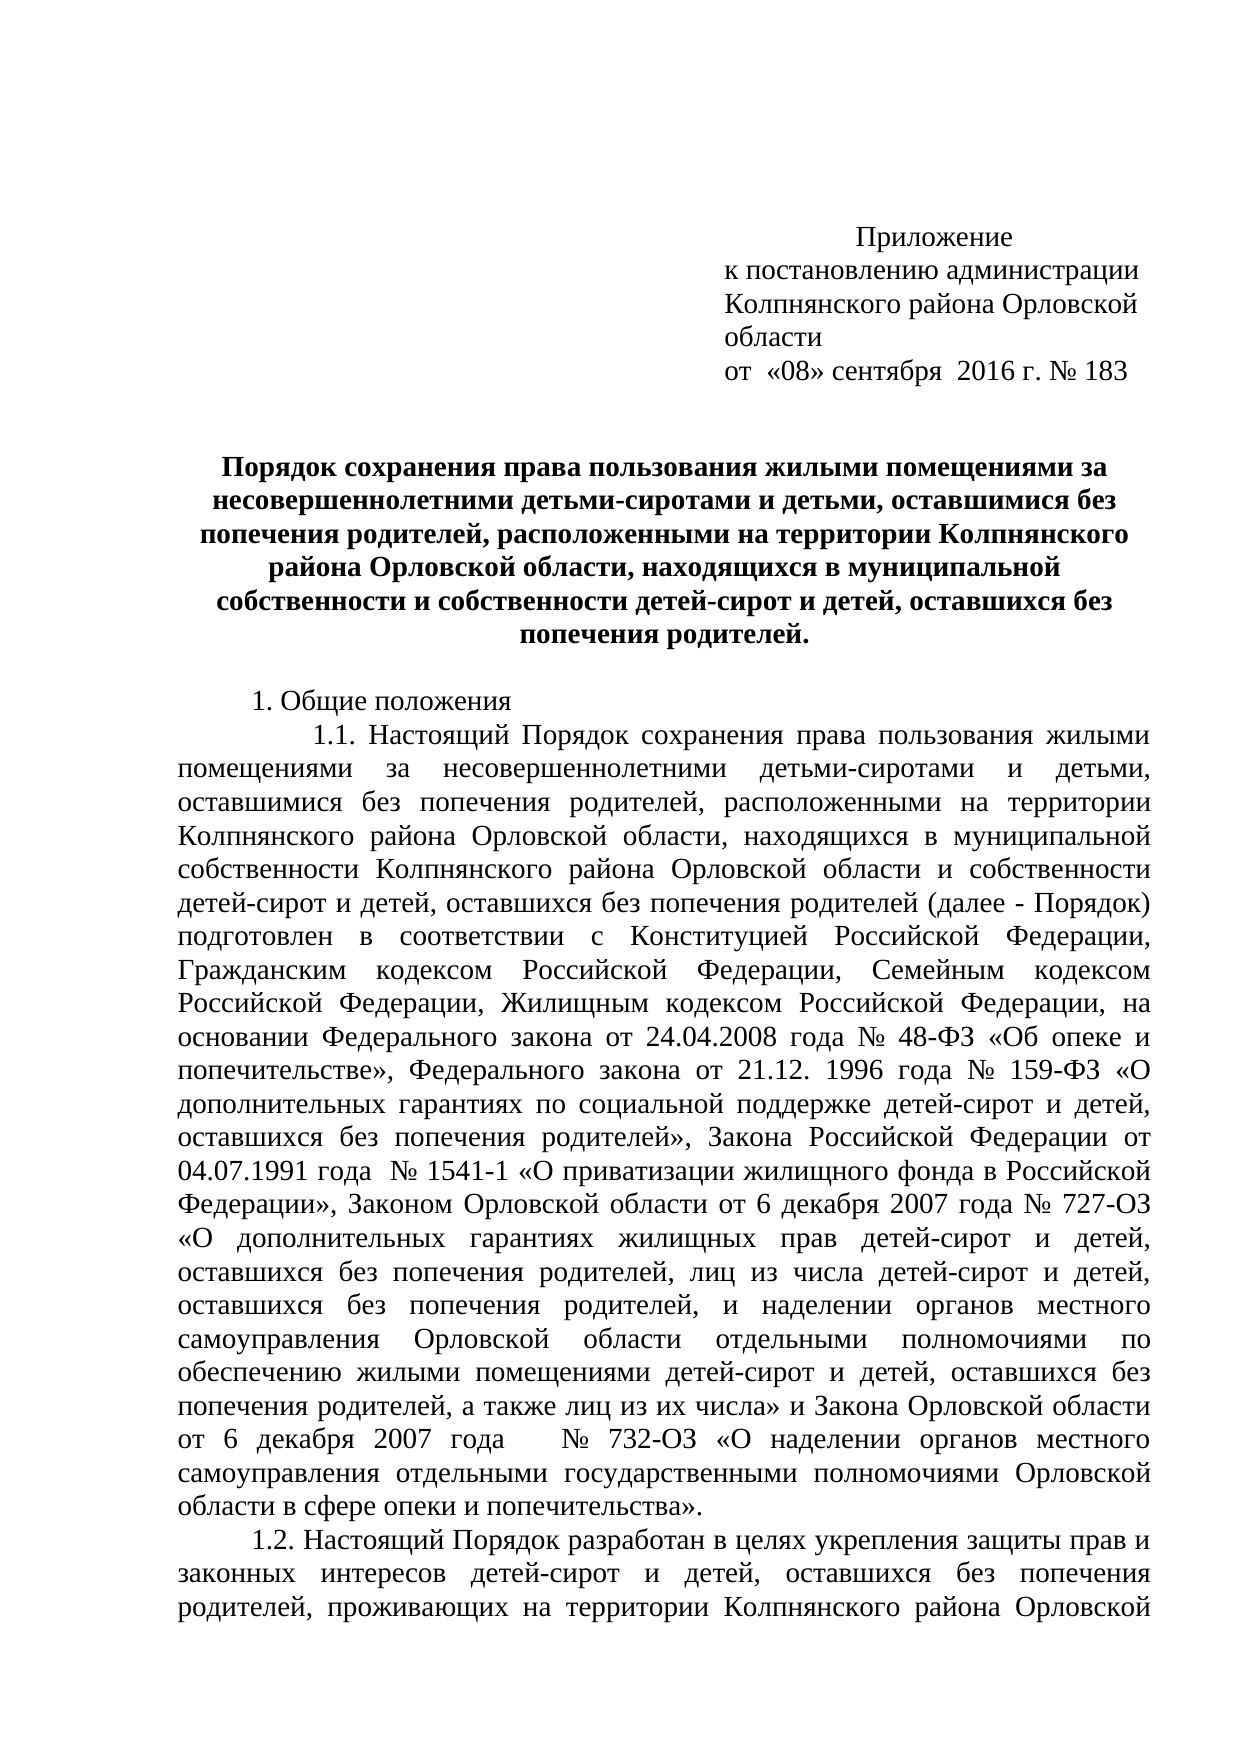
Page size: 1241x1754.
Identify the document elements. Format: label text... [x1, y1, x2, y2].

text к постановлению администрации [177, 252, 1152, 286]
text Приложение [177, 219, 1152, 252]
text Порядок сохранения права пользования жилыми помещениями за несовершеннолетними детьми-сиротами и детьми, оставшимися без попечения родителей, расположенными на территории Колпнянского района Орловской области, находящихся в муниципальной собственности и собственности детей-сирот и детей, оставшихся без попечения родителей. [177, 449, 1152, 650]
text Колпнянского района Орловской [177, 286, 1152, 319]
text 1. Общие положения [177, 683, 1152, 717]
text области [177, 319, 1152, 353]
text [177, 1522, 1152, 1623]
text 1.1. Настоящий Порядок сохранения права пользования жилыми помещениями за несовершеннолетними детьми-сиротами и детьми, оставшимися без попечения родителей, расположенными на территории Колпнянского района Орловской области, находящихся в муниципальной собственности Колпнянского района Орловской области и собственности детей-сирот и детей, оставшихся без попечения родителей (далее - Порядок) подготовлен в соответствии с Конституцией Российской Федерации, Гражданским кодексом Российской Федерации, Семейным кодексом Российской Федерации, Жилищным кодексом Российской Федерации, на основанииснованииый за сохранность жилого помещенияадресу закреплённого жилого помещенитавшимися без попечения одителей Федерального закона от 24.04.2008 года № 48-ФЗ «Об опеке и попечительстве», Федерального закона от 21.12. 1996 года № 159-ФЗ «О дополнительных гарантиях по социальной поддержке детей-сирот и детей, оставшихся без попечения родителей», Закона Российской Федерации от 04.07.1991 года № 1541-1 «О приватизации жилищного фонда в Российской Федерации», Законом Орловской области от 6 декабря 2007 года № 727-ОЗ «О дополнительных гарантиях жилищных прав детей-сирот и детей, оставшихся без попечения родителей, лиц из числа детей-сирот и детей, оставшихся без попечения родителей, и наделении органов местного самоуправления Орловской области отдельными полномочиями по обеспечению жилыми помещениями детей-сирот и детей, оставшихся без попечения родителей, а также лиц из их числа» и Закона Орловской области от 6 декабря 2007 года № 732-ОЗ «О наделении органов местного самоуправления отдельными государственными полномочиями Орловской области в сфере опеки и попечительства». [177, 717, 1152, 1522]
text от «08» сентября . № 183 [177, 353, 1152, 386]
